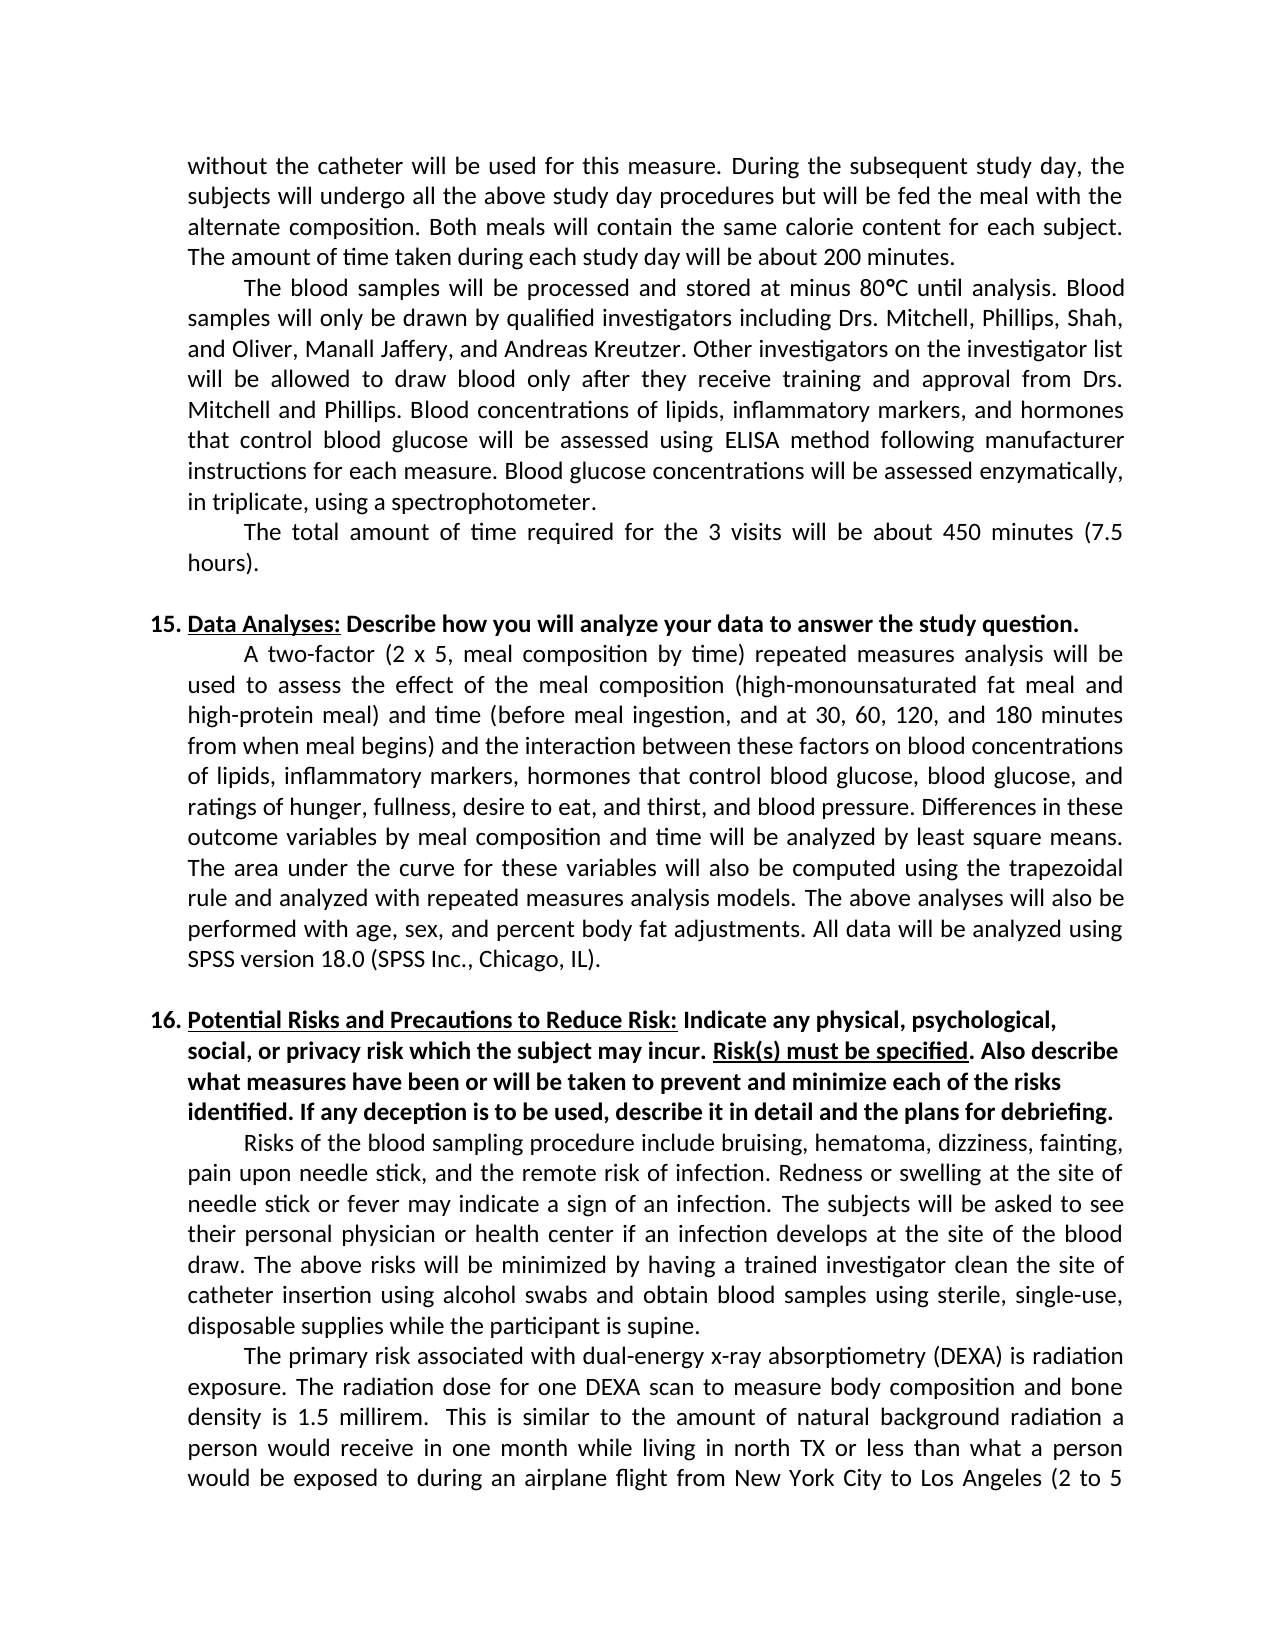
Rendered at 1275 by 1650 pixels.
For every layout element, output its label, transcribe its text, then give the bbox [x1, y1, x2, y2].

text Risks of the blood sampling procedure include bruising, hematoma, dizziness, fainting, pain upon needle stick, and the remote risk of infection. Redness or swelling at the site of needle stick or fever may indicate a sign of an infection. The subjects will be asked to see their personal physician or health center if an infection develops at the site of the blood draw. The above risks will be minimized by having a trained investigator clean the site of catheter insertion using alcohol swabs and obtain blood samples using sterile, single-use, disposable supplies while the participant is supine. [187, 1127, 1125, 1340]
text A two-factor (2 x 5, meal composition by time) repeated measures analysis will be used to assess the effect of the meal composition (high-monounsaturated fat meal and high-protein meal) and time (before meal ingestion, and at 30, 60, 120, and 180 minutes from when meal begins) and the interaction between these factors on blood concentrations of lipids, inflammatory markers, hormones that control blood glucose, blood glucose, and ratings of hunger, fullness, desire to eat, and thirst, and blood pressure. Differences in these outcome variables by meal composition and time will be analyzed by least square means. The area under the curve for these variables will also be computed using the trapezoidal rule and analyzed with repeated measures analysis models. The above analyses will also be performed with age, sex, and percent body fat adjustments. All data will be analyzed using SPSS version 18.0 (SPSS Inc., Chicago, IL). [187, 638, 1125, 974]
list Data Analyses: Describe how you will analyze your data to answer the study question. [150, 608, 1125, 638]
list Potential Risks and Precautions to Reduce Risk: Indicate any physical, psychological, social, or privacy risk which the subject may incur. Risk(s) must be specified. Also describe what measures have been or will be taken to prevent and minimize each of the risks identified. If any deception is to be used, describe it in detail and the plans for debriefing. [150, 1004, 1125, 1127]
text The blood samples will be processed and stored at minus 80°C until analysis. Blood samples will only be drawn by qualified investigators including Drs. Mitchell, Phillips, Shah, and Oliver, Manall Jaffery, and Andreas Kreutzer. Other investigators on the investigator list will be allowed to draw blood only after they receive training and approval from Drs. Mitchell and Phillips. Blood concentrations of lipids, inflammatory markers, and hormones that control blood glucose will be assessed using ELISA method following manufacturer instructions for each measure. Blood glucose concentrations will be assessed enzymatically, in triplicate, using a spectrophotometer. [187, 272, 1125, 516]
text The total amount of time required for the 3 visits will be about 450 minutes (7.5 hours). [187, 516, 1125, 577]
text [187, 150, 1125, 272]
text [187, 1340, 1125, 1493]
